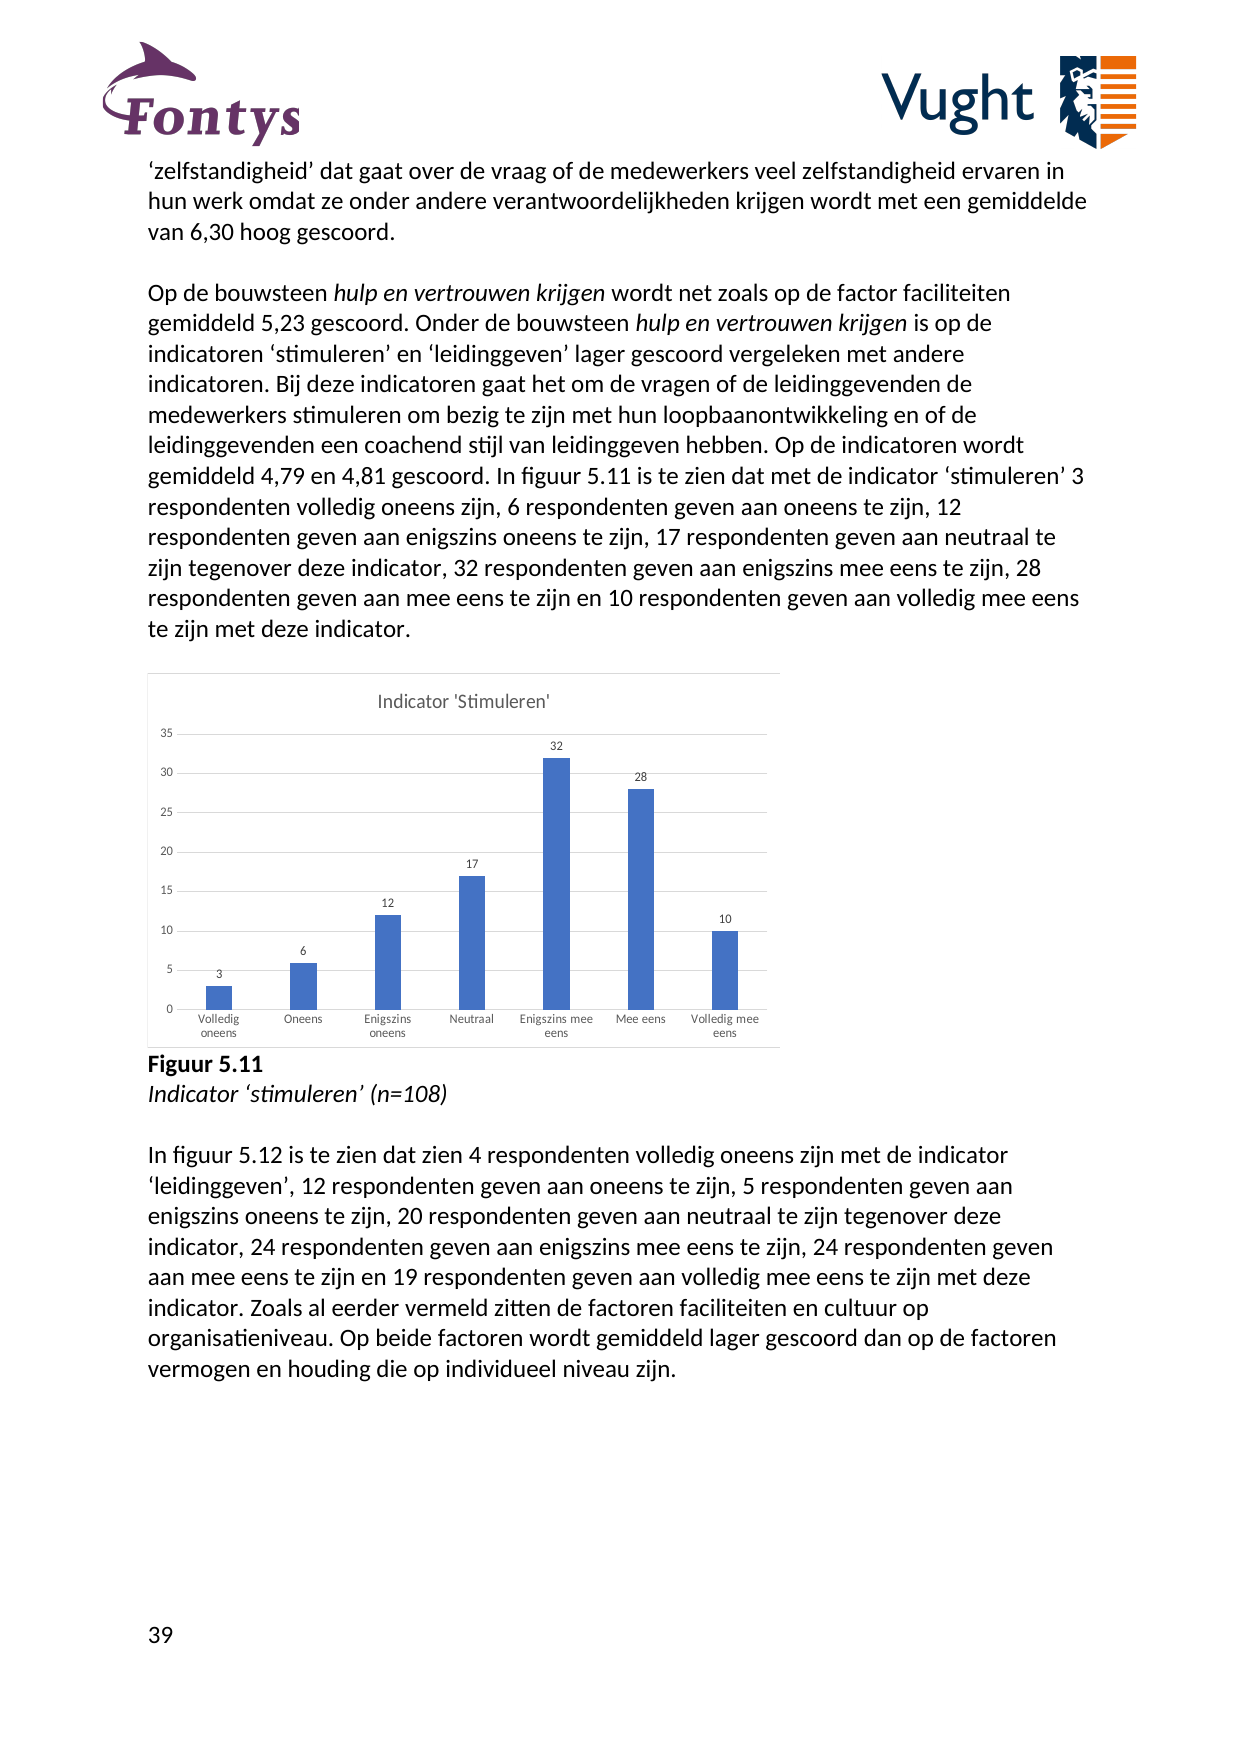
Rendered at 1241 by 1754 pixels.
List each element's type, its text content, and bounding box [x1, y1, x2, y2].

text In figuur 5.12 is te zien dat zien 4 respondenten volledig oneens zijn met de indicator ‘leidinggeven’, 12 respondenten geven aan oneens te zijn, 5 respondenten geven aan enigszins oneens te zijn, 20 respondenten geven aan neutraal te zijn tegenover deze indicator, 24 respondenten geven aan enigszins mee eens te zijn, 24 respondenten geven aan mee eens te zijn en 19 respondenten geven aan volledig mee eens te zijn met deze indicator. Zoals al eerder vermeld zitten de factoren faciliteiten en cultuur op organisatieniveau. Op beide factoren wordt gemiddeld lager gescoord dan op de factoren vermogen en houding die op individueel niveau zijn. [148, 1139, 1093, 1383]
picture [881, 56, 1137, 149]
text Figuur 5.11 [148, 1048, 1093, 1078]
text Op de bouwsteen hulp en vertrouwen krijgen wordt net zoals op de factor faciliteiten gemiddeld 5,23 gescoord. Onder de bouwsteen hulp en vertrouwen krijgen is op de indicatoren ‘stimuleren’ en ‘leidinggeven’ lager gescoord vergeleken met andere indicatoren. Bij deze indicatoren gaat het om de vragen of de leidinggevenden de medewerkers stimuleren om bezig te zijn met hun loopbaanontwikkeling en of de leidinggevenden een coachend stijl van leidinggeven hebben. Op de indicatoren wordt gemiddeld 4,79 en 4,81 gescoord. In figuur 5.11 is te zien dat met de indicator ‘stimuleren’ 3 respondenten volledig oneens zijn, 6 respondenten geven aan oneens te zijn, 12 respondenten geven aan enigszins oneens te zijn, 17 respondenten geven aan neutraal te zijn tegenover deze indicator, 32 respondenten geven aan enigszins mee eens te zijn, 28 respondenten geven aan mee eens te zijn en 10 respondenten geven aan volledig mee eens te zijn met deze indicator. [148, 277, 1093, 643]
picture [102, 41, 299, 146]
text Indicator ‘stimuleren’ (n=108) [148, 1078, 1093, 1109]
